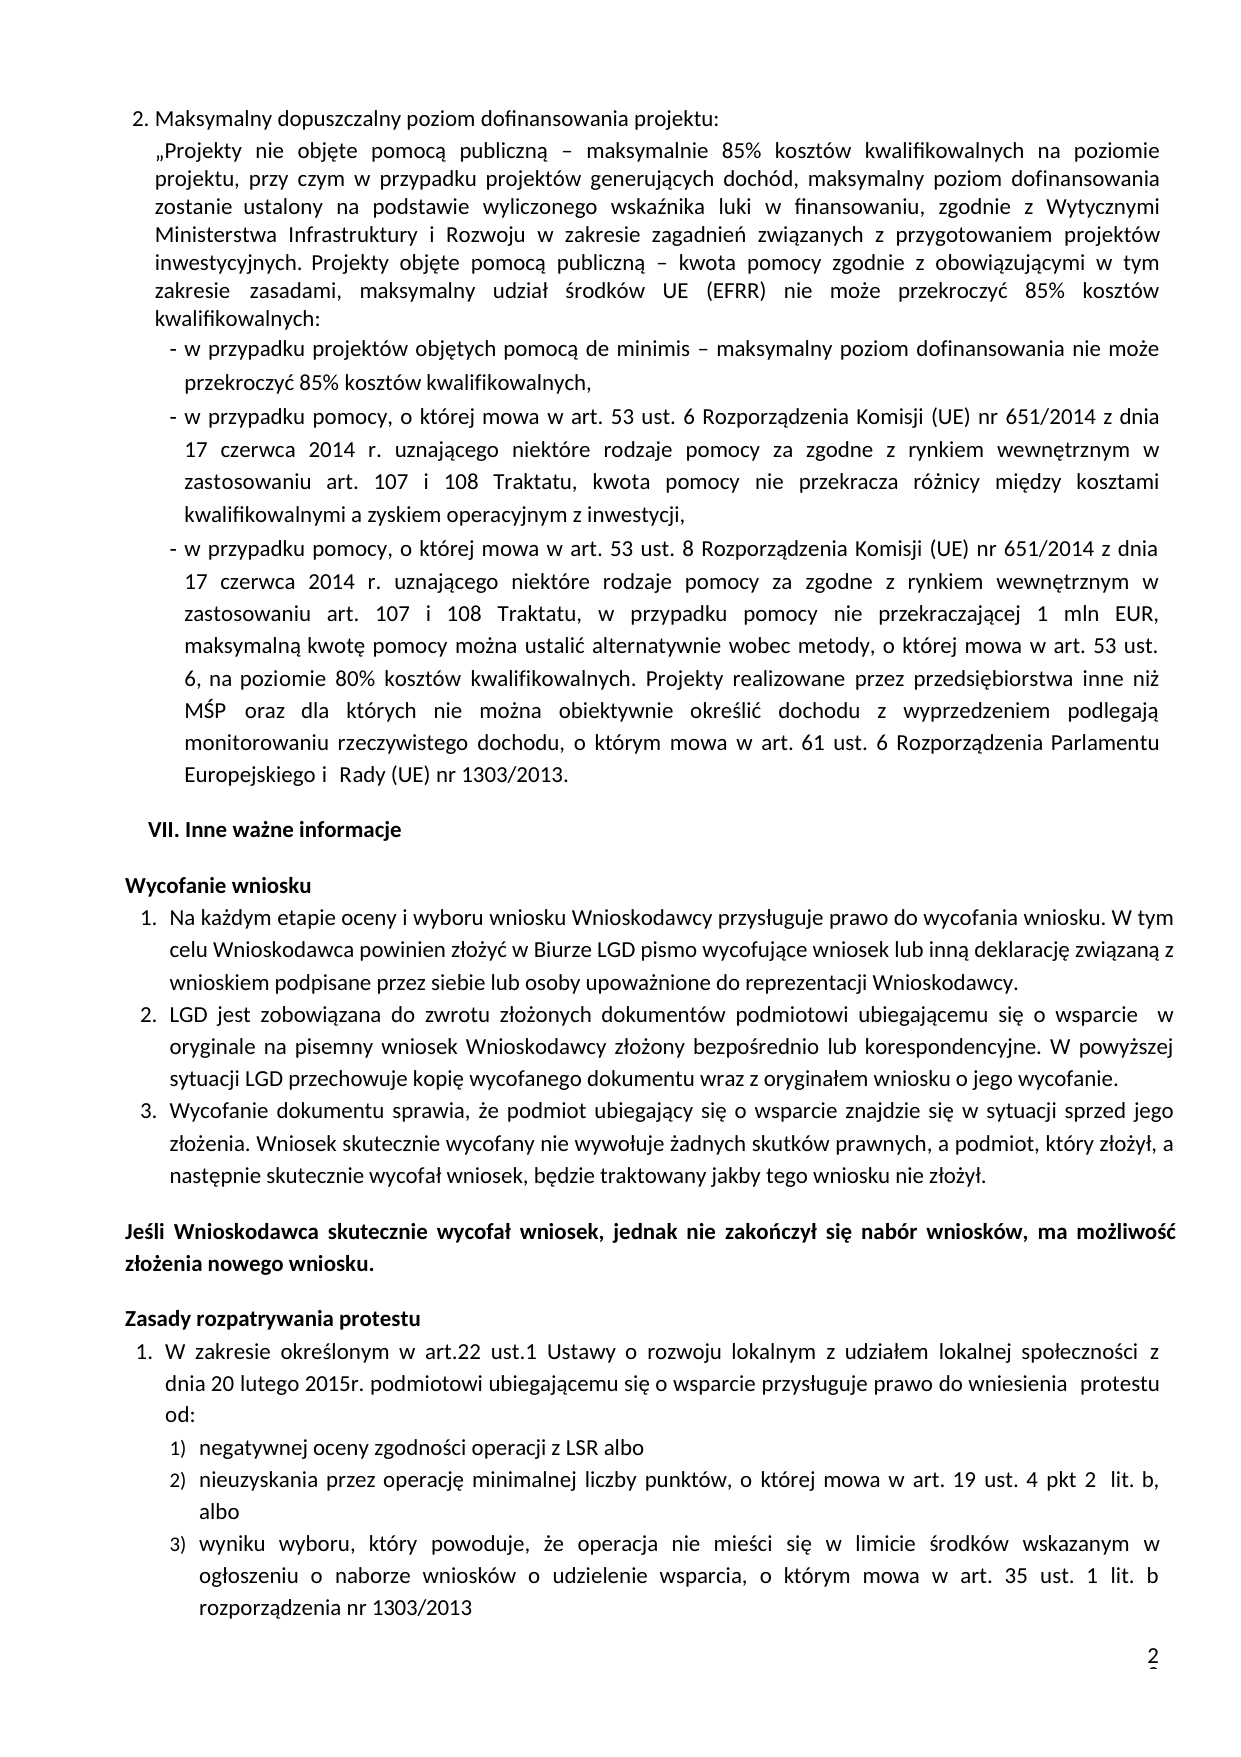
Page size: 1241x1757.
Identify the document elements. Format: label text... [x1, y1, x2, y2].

subtitle Wycofanie wniosku [125, 871, 523, 899]
list Na każdym etapie oceny i wyboru wniosku Wnioskodawcy przysługuje prawo do wycofania wniosku. W tym celu Wnioskodawca powinien złożyć w Biurze LGD pismo wycofujące wniosek lub inną deklarację związaną z wnioskiem podpisane przez siebie lub osoby upoważnione do reprezentacji Wnioskodawcy. [140, 903, 1176, 996]
list wyniku wyboru, który powoduje, że operacja nie mieści się w limicie środków wskazanym w ogłoszeniu o naborze wniosków o udzielenie wsparcia, o którym mowa w art. 35 ust. 1 lit. b rozporządzenia nr 1303/2013 [169, 1529, 1160, 1621]
list w przypadku pomocy, o której mowa w art. 53 ust. 6 Rozporządzenia Komisji (UE) nr 651/2014 z dnia 17 czerwca 2014 r. uznającego niektóre rodzaje pomocy za zgodne z rynkiem wewnętrznym w zastosowaniu art. 107 i 108 Traktatu, kwota pomocy nie przekracza różnicy między kosztami kwalifikowalnymi a zyskiem operacyjnym z inwestycji, [169, 400, 1159, 528]
list Wycofanie dokumentu sprawia, że podmiot ubiegający się o wsparcie znajdzie się w sytuacji sprzed jego złożenia. Wniosek skutecznie wycofany nie wywołuje żadnych skutków prawnych, a podmiot, który złożył, a następnie skutecznie wycofał wniosek, będzie traktowany jakby tego wniosku nie złożył. [140, 1097, 1176, 1189]
list negatywnej oceny zgodności operacji z LSR albo [169, 1433, 1176, 1461]
list w przypadku projektów objętych pomocą de minimis – maksymalny poziom dofinansowania nie może przekroczyć 85% kosztów kwalifikowalnych, [169, 332, 1159, 396]
subtitle Zasady rozpatrywania protestu [125, 1304, 1176, 1333]
list W zakresie określonym w art.22 ust.1 Ustawy o rozwoju lokalnym z udziałem lokalnej społeczności z dnia 20 lutego 2015r. podmiotowi ubiegającemu się o wsparcie przysługuje prawo do wniesienia protestu od: [135, 1337, 1159, 1429]
list w przypadku pomocy, o której mowa w art. 53 ust. 8 Rozporządzenia Komisji (UE) nr 651/2014 z dnia 17 czerwca 2014 r. uznającego niektóre rodzaje pomocy za zgodne z rynkiem wewnętrznym w zastosowaniu art. 107 i 108 Traktatu, w przypadku pomocy nie przekraczającej 1 mln EUR, maksymalną kwotę pomocy można ustalić alternatywnie wobec metody, o której mowa w art. 53 ust. 6, na poziomie 80% kosztów kwalifikowalnych. Projekty realizowane przez przedsiębiorstwa inne niż MŚP oraz dla których nie można obiektywnie określić dochodu z wyprzedzeniem podlegają monitorowaniu rzeczywistego dochodu, o którym mowa w art. 61 ust. 6 Rozporządzenia Parlamentu Europejskiego i Rady (UE) nr 1303/2013. [169, 532, 1159, 788]
list Maksymalny dopuszczalny poziom dofinansowania projektu: [132, 104, 1176, 132]
list nieuzyskania przez operację minimalnej liczby punktów, o której mowa w art. 19 ust. 4 pkt 2 lit. b, albo [169, 1465, 1159, 1525]
list LGD jest zobowiązana do zwrotu złożonych dokumentów podmiotowi ubiegającemu się o wsparcie w oryginale na pisemny wniosek Wnioskodawcy złożony bezpośrednio lub korespondencyjne. W powyższej sytuacji LGD przechowuje kopię wycofanego dokumentu wraz z oryginałem wniosku o jego wycofanie. [140, 1000, 1176, 1092]
subtitle Inne ważne informacje [147, 816, 966, 844]
text Jeśli Wnioskodawca skutecznie wycofał wniosek, jednak nie zakończył się nabór wniosków, ma możliwość złożenia nowego wniosku. [125, 1217, 1176, 1277]
text „Projekty nie objęte pomocą publiczną – maksymalnie 85% kosztów kwalifikowalnych na poziomie projektu, przy czym w przypadku projektów generujących dochód, maksymalny poziom dofinansowania zostanie ustalony na podstawie wyliczonego wskaźnika luki w finansowaniu, zgodnie z Wytycznymi Ministerstwa Infrastruktury i Rozwoju w zakresie zagadnień związanych z przygotowaniem projektów inwestycyjnych. Projekty objęte pomocą publiczną – kwota pomocy zgodnie z obowiązującymi w tym zakresie zasadami, maksymalny udział środków UE (EFRR) nie może przekroczyć 85% kosztów kwalifikowalnych: [154, 136, 1160, 332]
